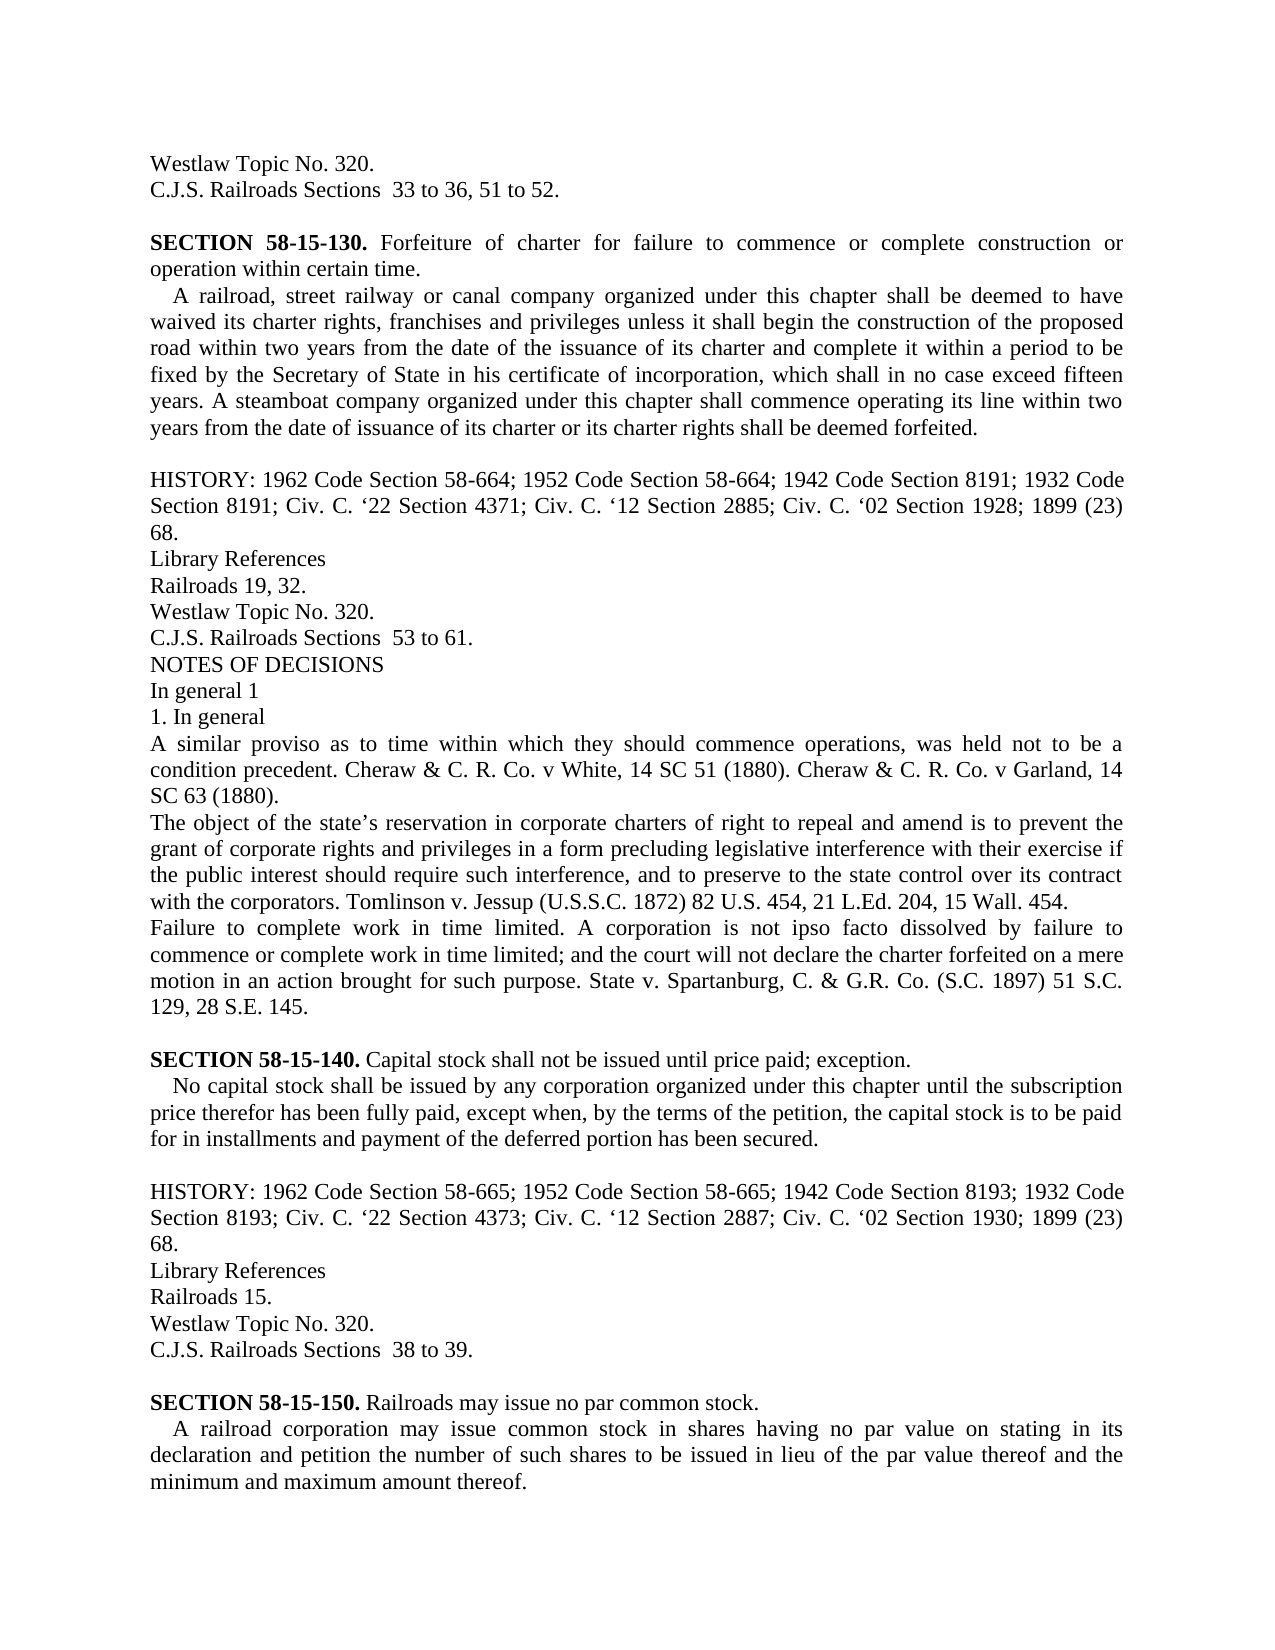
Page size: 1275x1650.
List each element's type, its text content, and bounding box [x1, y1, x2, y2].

text The object of the state’s reservation in corporate charters of right to repeal and amend is to prevent the grant of corporate rights and privileges in a form precluding legislative interference with their exercise if the public interest should require such interference, and to preserve to the state control over its contract with the corporators. Tomlinson v. Jessup (U.S.S.C. 1872) 82 U.S. 454, 21 L.Ed. 204, 15 Wall. 454. [150, 809, 1125, 914]
text C.J.S. Railroads Sections 33 to 36, 51 to 52. [150, 176, 1125, 203]
text Library References [150, 545, 1125, 572]
text A railroad corporation may issue common stock in shares having no par value on stating in its declaration and petition the number of such shares to be issued in lieu of the par value thereof and the minimum and maximum amount thereof. [150, 1415, 1125, 1494]
text C.J.S. Railroads Sections 53 to 61. [150, 624, 1125, 651]
text Failure to complete work in time limited. A corporation is not ipso facto dissolved by failure to commence or complete work in time limited; and the court will not declare the charter forfeited on a mere motion in an action brought for such purpose. State v. Spartanburg, C. & G.R. Co. (S.C. 1897) 51 S.C. 129, 28 S.E. 145. [150, 914, 1125, 1020]
text Railroads 19, 32. [150, 572, 1125, 598]
text Westlaw Topic No. 320. [150, 1309, 1125, 1336]
text SECTION 58-15-140. Capital stock shall not be issued until price paid; exception. [150, 1046, 1125, 1072]
text Westlaw Topic No. 320. [150, 150, 1125, 176]
text In general 1 [150, 677, 1125, 703]
text NOTES OF DECISIONS [150, 651, 1125, 677]
text No capital stock shall be issued by any corporation organized under this chapter until the subscription price therefor has been fully paid, except when, by the terms of the petition, the capital stock is to be paid for in installments and payment of the deferred portion has been secured. [150, 1072, 1125, 1151]
text HISTORY: 1962 Code Section 58-665; 1952 Code Section 58-665; 1942 Code Section 8193; 1932 Code Section 8193; Civ. C. ‘22 Section 4373; Civ. C. ‘12 Section 2887; Civ. C. ‘02 Section 1930; 1899 (23) 68. [150, 1178, 1125, 1257]
text SECTION 58-15-130. Forfeiture of charter for failure to commence or complete construction or operation within certain time. [150, 229, 1125, 282]
text SECTION 58-15-150. Railroads may issue no par common stock. [150, 1389, 1125, 1415]
text 1. In general [150, 703, 1125, 730]
text Library References [150, 1257, 1125, 1283]
text Railroads 15. [150, 1283, 1125, 1309]
text Westlaw Topic No. 320. [150, 598, 1125, 624]
text A similar proviso as to time within which they should commence operations, was held not to be a condition precedent. Cheraw & C. R. Co. v White, 14 SC 51 (1880). Cheraw & C. R. Co. v Garland, 14 SC 63 (1880). [150, 730, 1125, 809]
text HISTORY: 1962 Code Section 58-664; 1952 Code Section 58-664; 1942 Code Section 8191; 1932 Code Section 8191; Civ. C. ‘22 Section 4371; Civ. C. ‘12 Section 2885; Civ. C. ‘02 Section 1928; 1899 (23) 68. [150, 466, 1125, 545]
text A railroad, street railway or canal company organized under this chapter shall be deemed to have waived its charter rights, franchises and privileges unless it shall begin the construction of the proposed road within two years from the date of the issuance of its charter and complete it within a period to be fixed by the Secretary of State in his certificate of incorporation, which shall in no case exceed fifteen years. A steamboat company organized under this chapter shall commence operating its line within two years from the date of issuance of its charter or its charter rights shall be deemed forfeited. [150, 282, 1125, 440]
text C.J.S. Railroads Sections 38 to 39. [150, 1336, 1125, 1362]
